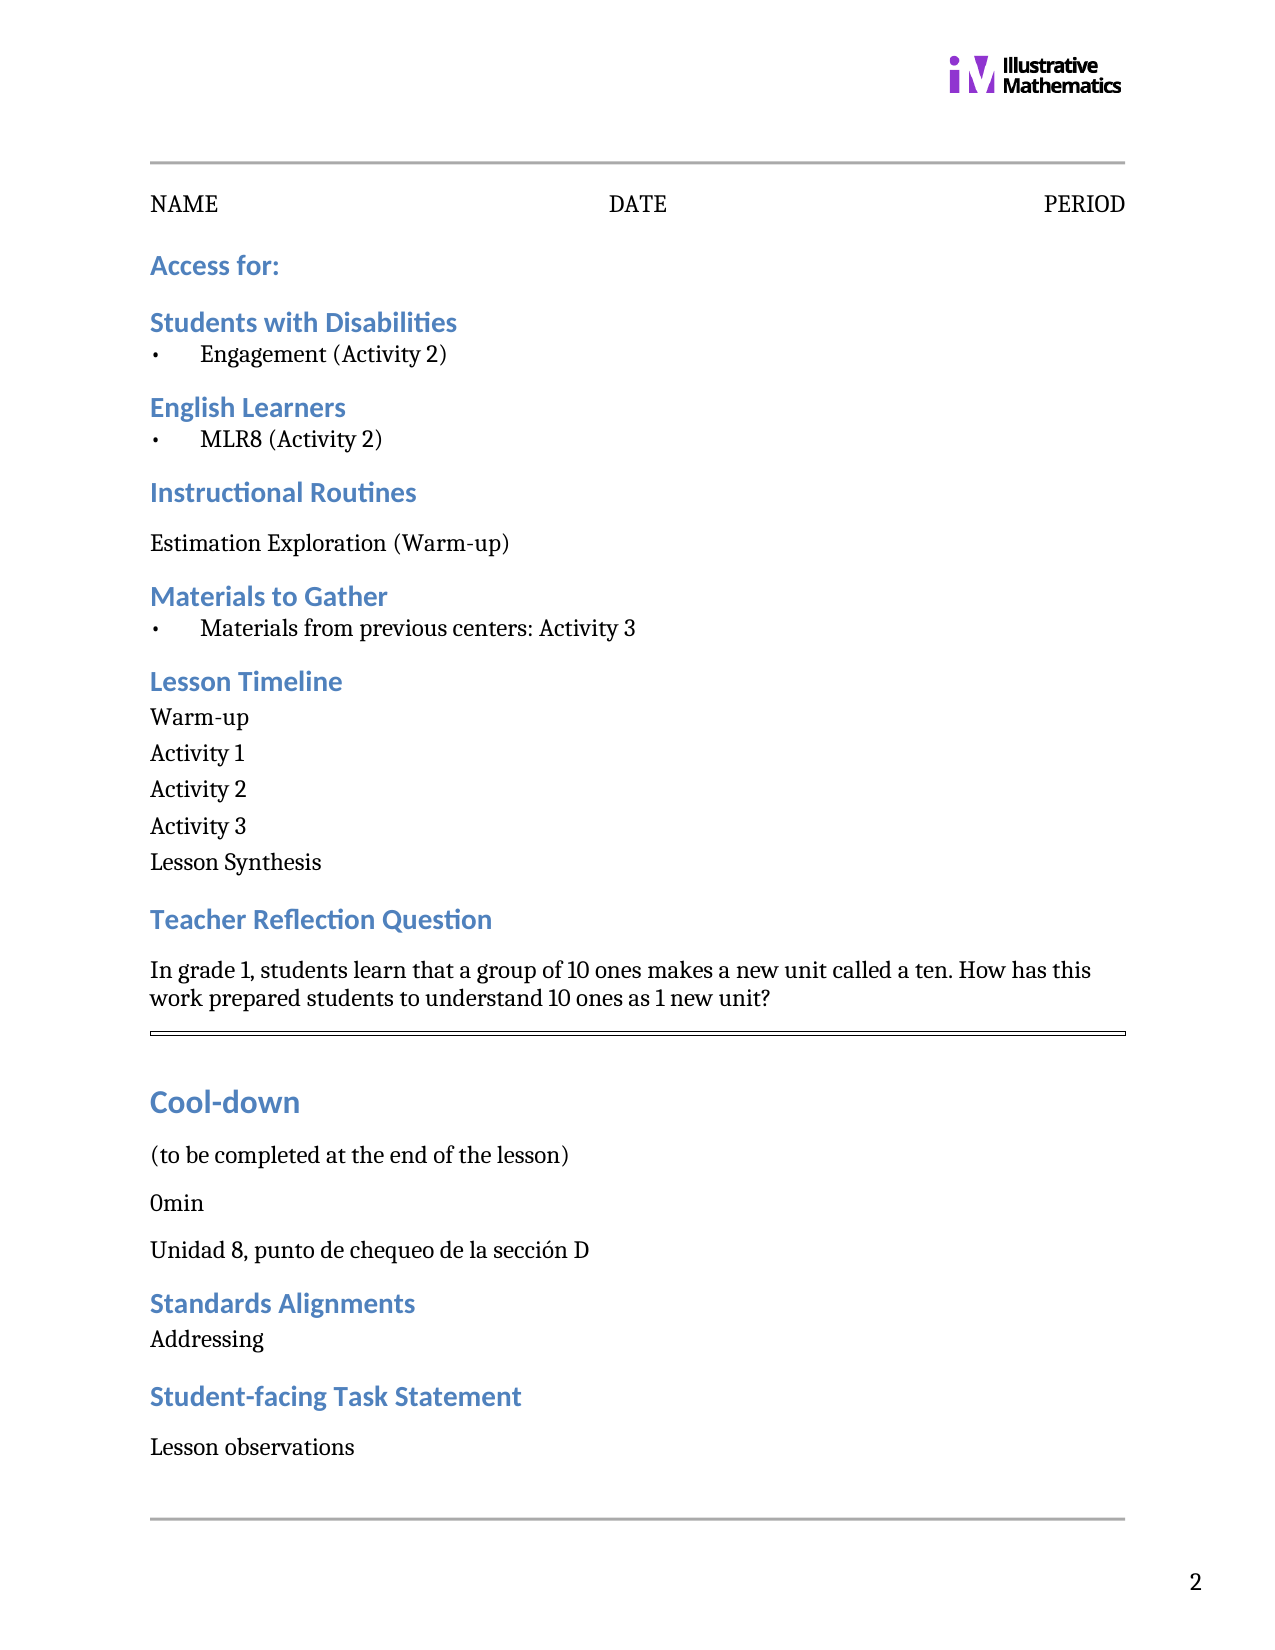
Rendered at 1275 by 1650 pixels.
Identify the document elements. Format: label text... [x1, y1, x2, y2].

table_cell Activity 2 [139, 772, 1275, 808]
subtitle Teacher Reflection Question [150, 901, 1125, 937]
text Lesson observations [150, 1433, 1125, 1461]
text (to be completed at the end of the lesson) [150, 1141, 1125, 1170]
subtitle Student-facing Task Statement [150, 1378, 1125, 1414]
text Estimation Exploration (Warm-up) [150, 529, 1125, 557]
table_cell Lesson Synthesis [139, 844, 1275, 880]
subtitle Standards Alignments [150, 1286, 1125, 1321]
subtitle English Learners [150, 389, 1125, 425]
table_cell Activity 3 [139, 808, 1275, 844]
text 0min [150, 1188, 1125, 1217]
table_header Warm-up [139, 699, 1275, 735]
text Unidad 8, punto de chequeo de la sección D [150, 1236, 1125, 1265]
list Materials from previous centers: Activity 3 [150, 614, 1125, 643]
table_header Addressing [139, 1321, 1275, 1357]
subtitle Materials to Gather [150, 578, 1125, 614]
subtitle Instructional Routines [150, 474, 1125, 510]
subtitle Access for: [150, 247, 1125, 283]
list Engagement (Activity 2) [150, 339, 1125, 368]
list MLR8 (Activity 2) [150, 425, 1125, 453]
table_cell Activity 1 [139, 735, 1275, 772]
subtitle Lesson Timeline [150, 663, 1125, 699]
picture [949, 55, 1121, 93]
subtitle Students with Disabilities [150, 304, 1125, 339]
text In grade 1, students learn that a group of 10 ones makes a new unit called a ten. How has this work prepared students to understand 10 ones as 1 new unit? [150, 956, 1125, 1013]
subtitle Cool-down [150, 1081, 1125, 1122]
